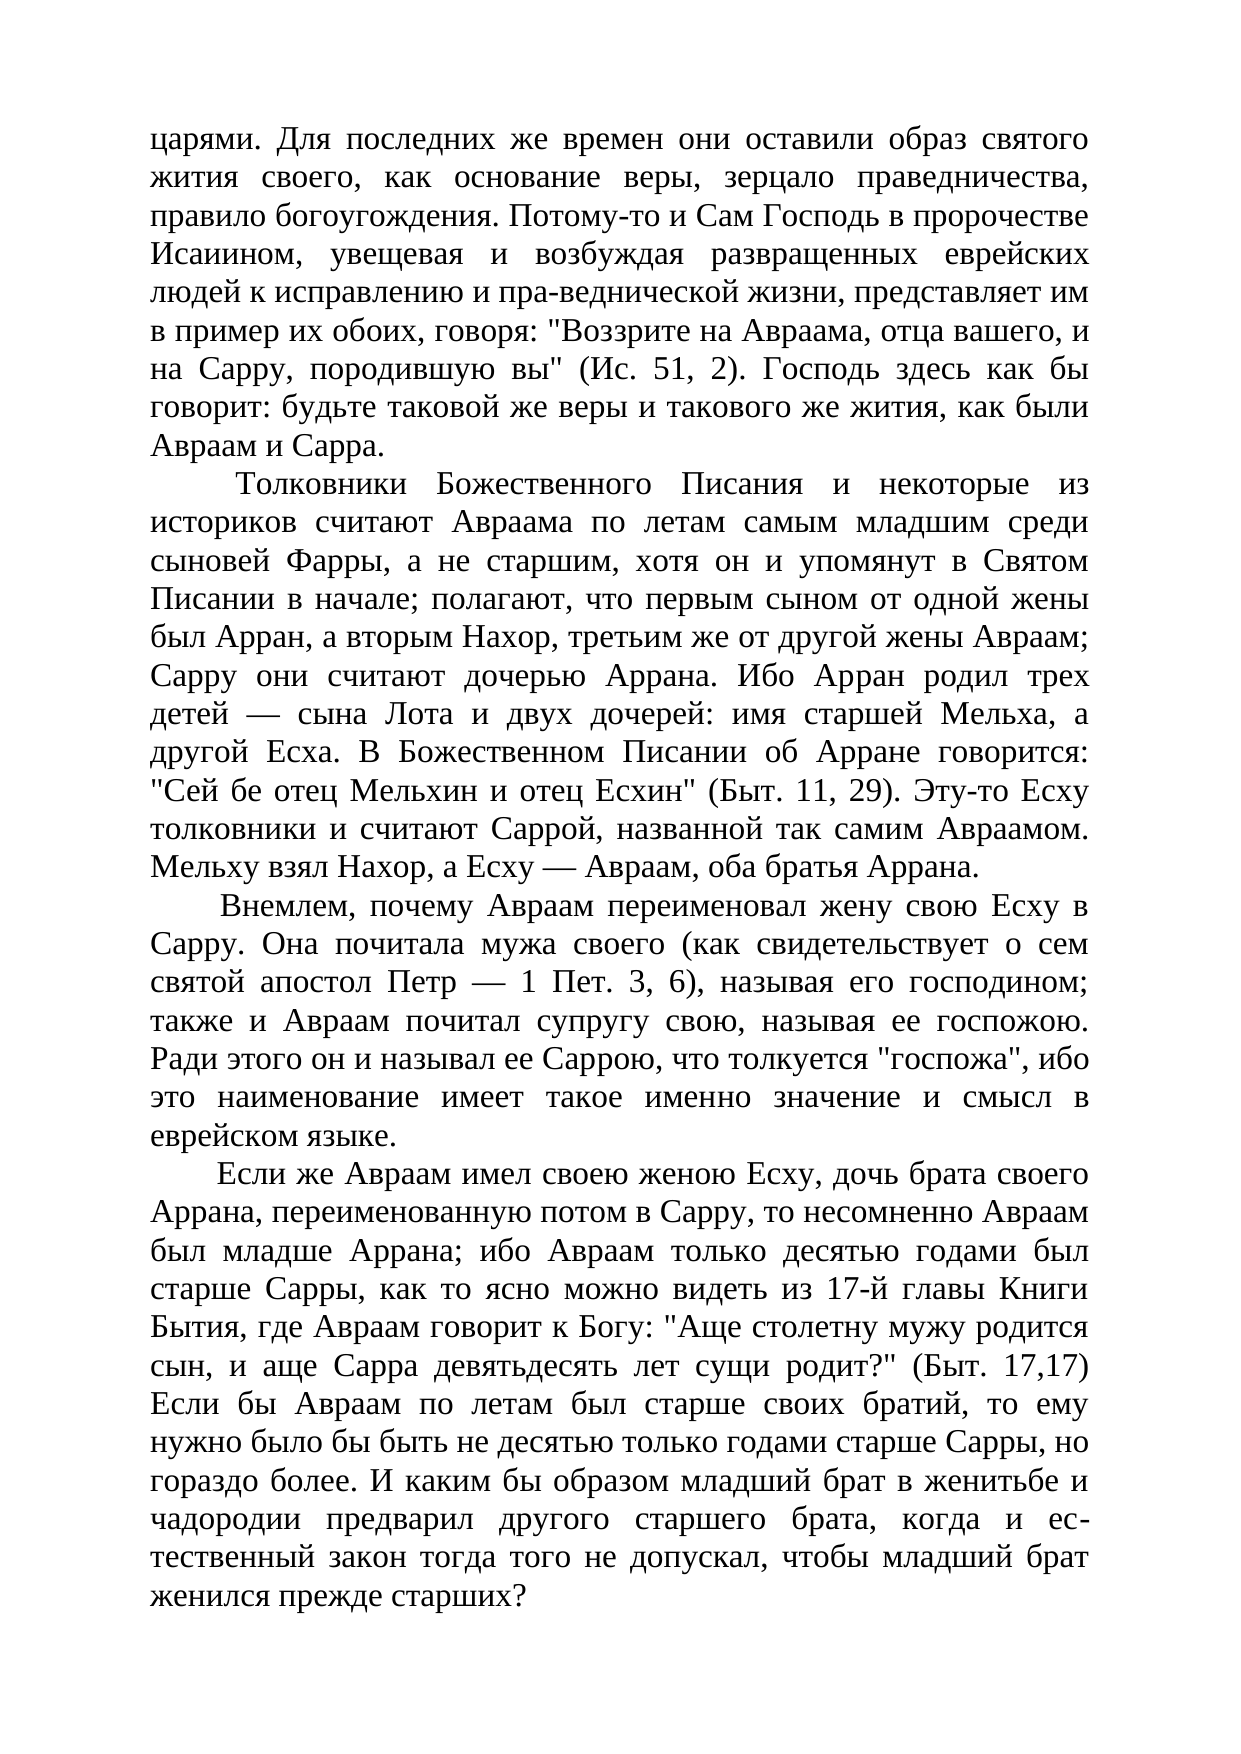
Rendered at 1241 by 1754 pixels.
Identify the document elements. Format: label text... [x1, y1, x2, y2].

text Толковники Божественного Писания и некоторые из историков считают Авраама по летам самым младшим среди сыновей Фарры, а не старшим, хотя он и упомянут в Святом Писании в начале; полагают, что первым сыном от одной жены был Арран, а вторым Нахор, третьим же от другой жены Авраам; Сарру они считают дочерью Аррана. Ибо Арран родил трех детей — сына Лота и двух дочерей: имя старшей Мельха, а другой Есха. В Божественном Писании об Арране говорится: "Сей бе отец Мельхин и отец Есхин" (Быт. 11, 29). Эту-то Есху толковники и считают Саррой, названной так самим Авраамом. Мельху взял Нахор, а Есху — Авраам, оба братья Аррана. [150, 463, 1090, 885]
text Если же Авраам имел своею женою Есху, дочь брата своего Аррана, переименованную потом в Сарру, то несомненно Авраам был младше Аррана; ибо Авраам только десятью годами был старше Сарры, как то ясно можно видеть из 17-й главы Книги Бытия, где Авраам говорит к Богу: "Аще столетну мужу родится сын, и аще Сарра девятьдесять лет сущи родит?" (Быт. 17,17) Если бы Авраам по летам был старше своих братий, то ему нужно было бы быть не десятью только годами старше Сарры, но гораздо более. И каким бы образом младший брат в женитьбе и чадородии предварил другого старшего брата, когда и естественный закон тогда того не допускал, чтобы младший брат женился прежде старших? [150, 1153, 1090, 1613]
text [150, 118, 1090, 463]
text Внемлем, почему Авраам переименовал жену свою Есху в Сарру. Она почитала мужа своего (как свидетельствует о сем святой апостол Петр — 1 Пет. 3, 6), называя его господином; также и Авраам почитал супругу свою, называя ее госпожою. Ради этого он и называл ее Саррою, что толкуется "госпожа", ибо это наименование имеет такое именно значение и смысл в еврейском языке. [150, 885, 1090, 1153]
